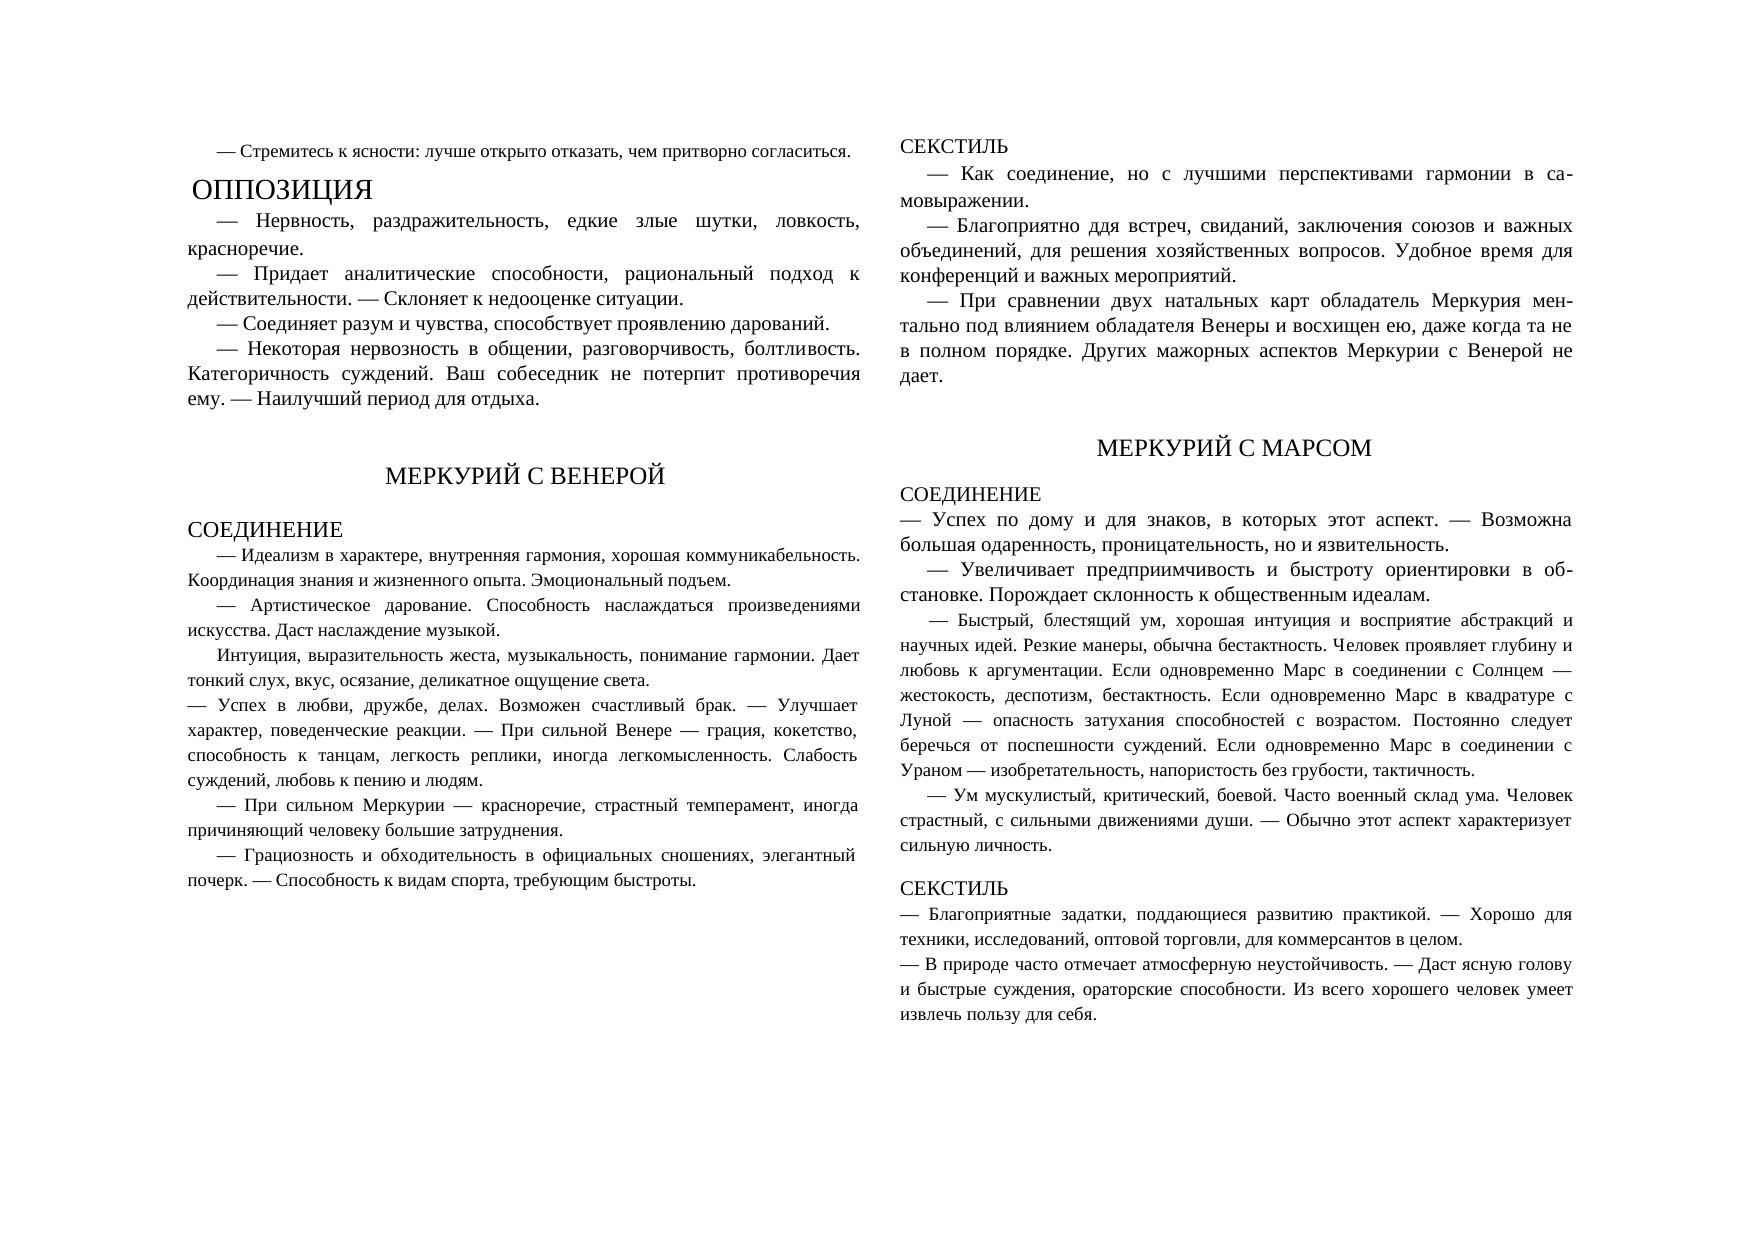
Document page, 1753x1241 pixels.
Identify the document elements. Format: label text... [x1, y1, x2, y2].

text — Ум мускулистый, критический, боевой. Часто военный склад ума. Человек страстный, с сильными движениями души. — Обычно этот аспект характеризует сильную личность. [900, 781, 1573, 856]
text — Быстрый, блестящий ум, хорошая интуиция и восприятие абстракций и научных идей. Резкие манеры, обычна бестактность. Человек проявляет глубину и любовь к аргументации. Если одновременно Марс в соединении с Солнцем — жестокость, деспотизм, бестактность. Если одновременно Марс в квадратуре с Луной — опасность затухания способностей с возрастом. Постоянно следует беречься от поспешности суждений. Если одновременно Марс в соединении с Ураном — изобретательность, напористость без грубости, тактичность. [900, 606, 1573, 781]
text — При сравнении двух натальных карт обладатель Меркурия ментально под влиянием обладателя Венеры и восхищен ею, даже когда та не в полном порядке. Других мажорных аспектов Меркурии с Венерой не дает. [900, 287, 1573, 387]
text СЕКСТИЛЬ [900, 877, 1573, 900]
text — Благоприятно ддя встреч, свиданий, заключения союзов и важных объединений, для решения хозяйственных вопросов. Удобное время для конференций и важных мероприятий. [900, 212, 1573, 287]
text — При сильном Меркурии — красноречие, страстный темперамент, иногда причиняющий человеку большие затруднения. [187, 792, 858, 842]
text — Идеализм в характере, внутренняя гармония, хорошая коммуникабельность. Координация знания и жизненного опыта. Эмоциональный подъем. [187, 542, 860, 592]
text — Нервность, раздражительность, едкие злые шутки, ловкость, красноречие. [187, 206, 860, 260]
text СЕКСТИЛЬ [900, 135, 1573, 158]
text — Артистическое дарование. Способность наслаждаться произведениями искусства. Даст наслаждение музыкой. [187, 592, 860, 642]
text — Придает аналитические способности, рациональный подход к действительности. — Склоняет к недооценке ситуации. [187, 260, 860, 310]
text — Благоприятные задатки, поддающиеся развитию практикой. — Хорошо для техники, исследований, оптовой торговли, для коммерсантов в целом. [900, 900, 1573, 950]
text МЕРКУРИЙ С МАРСОМ [900, 433, 1569, 462]
text СОЕДИНЕНИЕ [187, 519, 860, 542]
text МЕРКУРИЙ С ВЕНЕРОЙ [189, 462, 860, 489]
text — Успех в любви, дружбе, делах. Возможен счастливый брак. — Улучшает характер, поведенческие реакции. — При сильной Венере — грация, кокетство, способность к танцам, легкость реплики, иногда легкомысленность. Слабость суждений, любовь к пению и людям. [187, 692, 858, 792]
text — Стремитесь к ясности: лучше открыто отказать, чем притворно согласиться. [187, 135, 860, 162]
text Интуиция, выразительность жеста, музыкальность, понимание гармонии. Дает тонкий слух, вкус, осязание, деликатное ощущение света. [187, 642, 860, 692]
text — Соединяет разум и чувства, способствует проявлению дарований. [187, 310, 860, 335]
text — Как соединение, но с лучшими перспективами гармонии в самовыражении. [900, 158, 1573, 212]
text — Успех по дому и для знаков, в которых этот аспект. — Возможна большая одаренность, проницательность, но и язвительность. [900, 506, 1573, 556]
text — Некоторая нервозность в общении, разговорчивость, болтливость. Категоричность суждений. Ваш собеседник не потерпит противоречия ему. — Наилучший период для отдыха. [187, 335, 860, 410]
text — Грациозность и обходительность в официальных сношениях, элегантный почерк. — Способность к видам спорта, требующим быстроты. [187, 842, 856, 892]
text — В природе часто отмечает атмосферную неустойчивость. — Даст ясную голову и быстрые суждения, ораторские способности. Из всего хорошего человек умеет извлечь пользу для себя. [900, 950, 1573, 1025]
text ОППОЗИЦИЯ [192, 173, 860, 206]
text СОЕДИНЕНИЕ [900, 483, 1573, 506]
text — Увеличивает предприимчивость и быстроту ориентировки в обстановке. Порождает склонность к общественным идеалам. [900, 556, 1573, 606]
